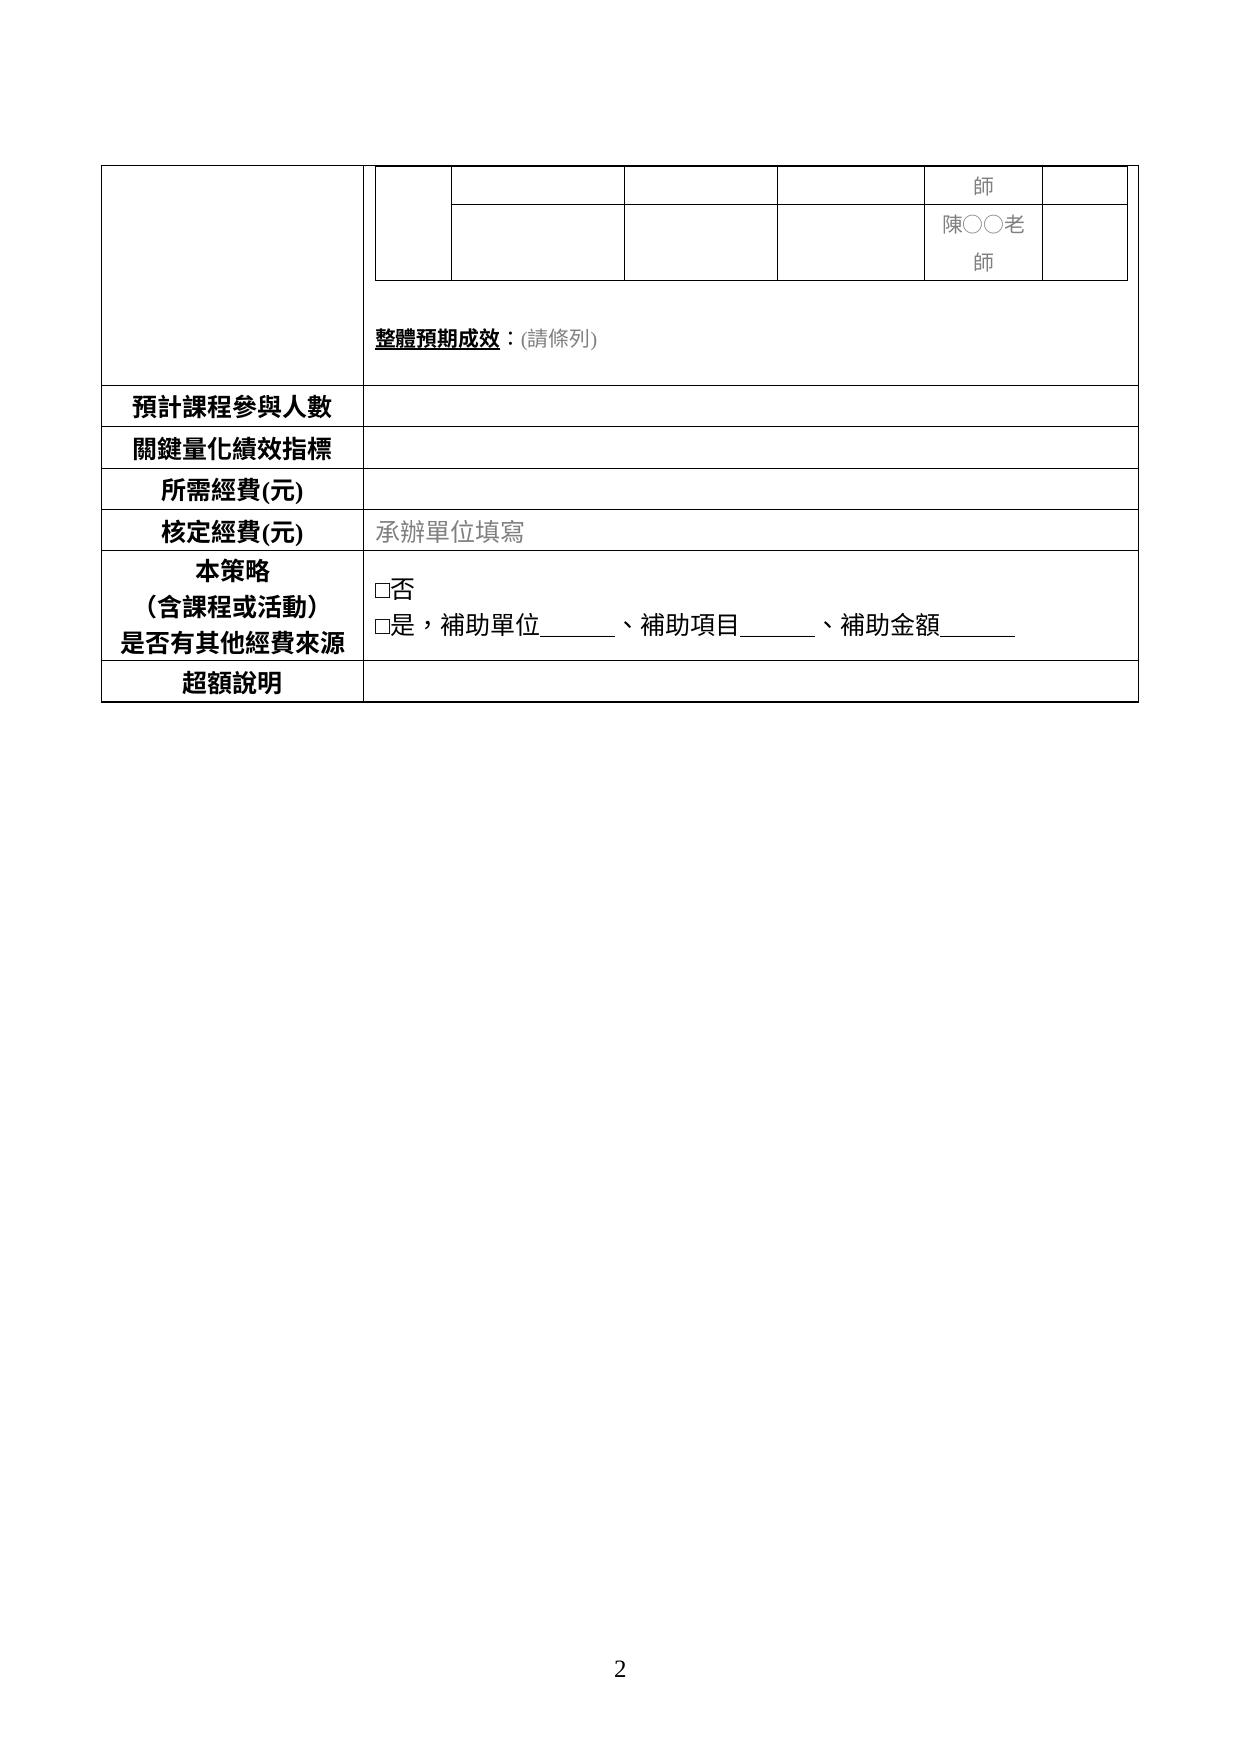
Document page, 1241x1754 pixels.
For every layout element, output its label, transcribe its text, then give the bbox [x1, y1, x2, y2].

table_cell 預計課程參與人數 [102, 386, 363, 426]
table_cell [364, 166, 1138, 385]
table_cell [102, 166, 363, 385]
table_cell 本策略 （含課程或活動） 是否有其他經費來源 [102, 551, 363, 660]
table_cell 所需經費(元) [102, 469, 363, 509]
table_cell 核定經費(元) [102, 510, 363, 550]
table_cell □否 □是，補助單位＿＿＿、補助項目＿＿＿、補助金額＿＿＿ [364, 551, 1138, 660]
table_cell [364, 469, 1138, 509]
table_cell 承辦單位填寫 [364, 510, 1138, 550]
table_cell [364, 386, 1138, 426]
table_cell [364, 661, 1138, 701]
table_cell 超額說明 [102, 661, 363, 701]
table_cell [364, 427, 1138, 468]
table_cell 關鍵量化績效指標 [102, 427, 363, 468]
